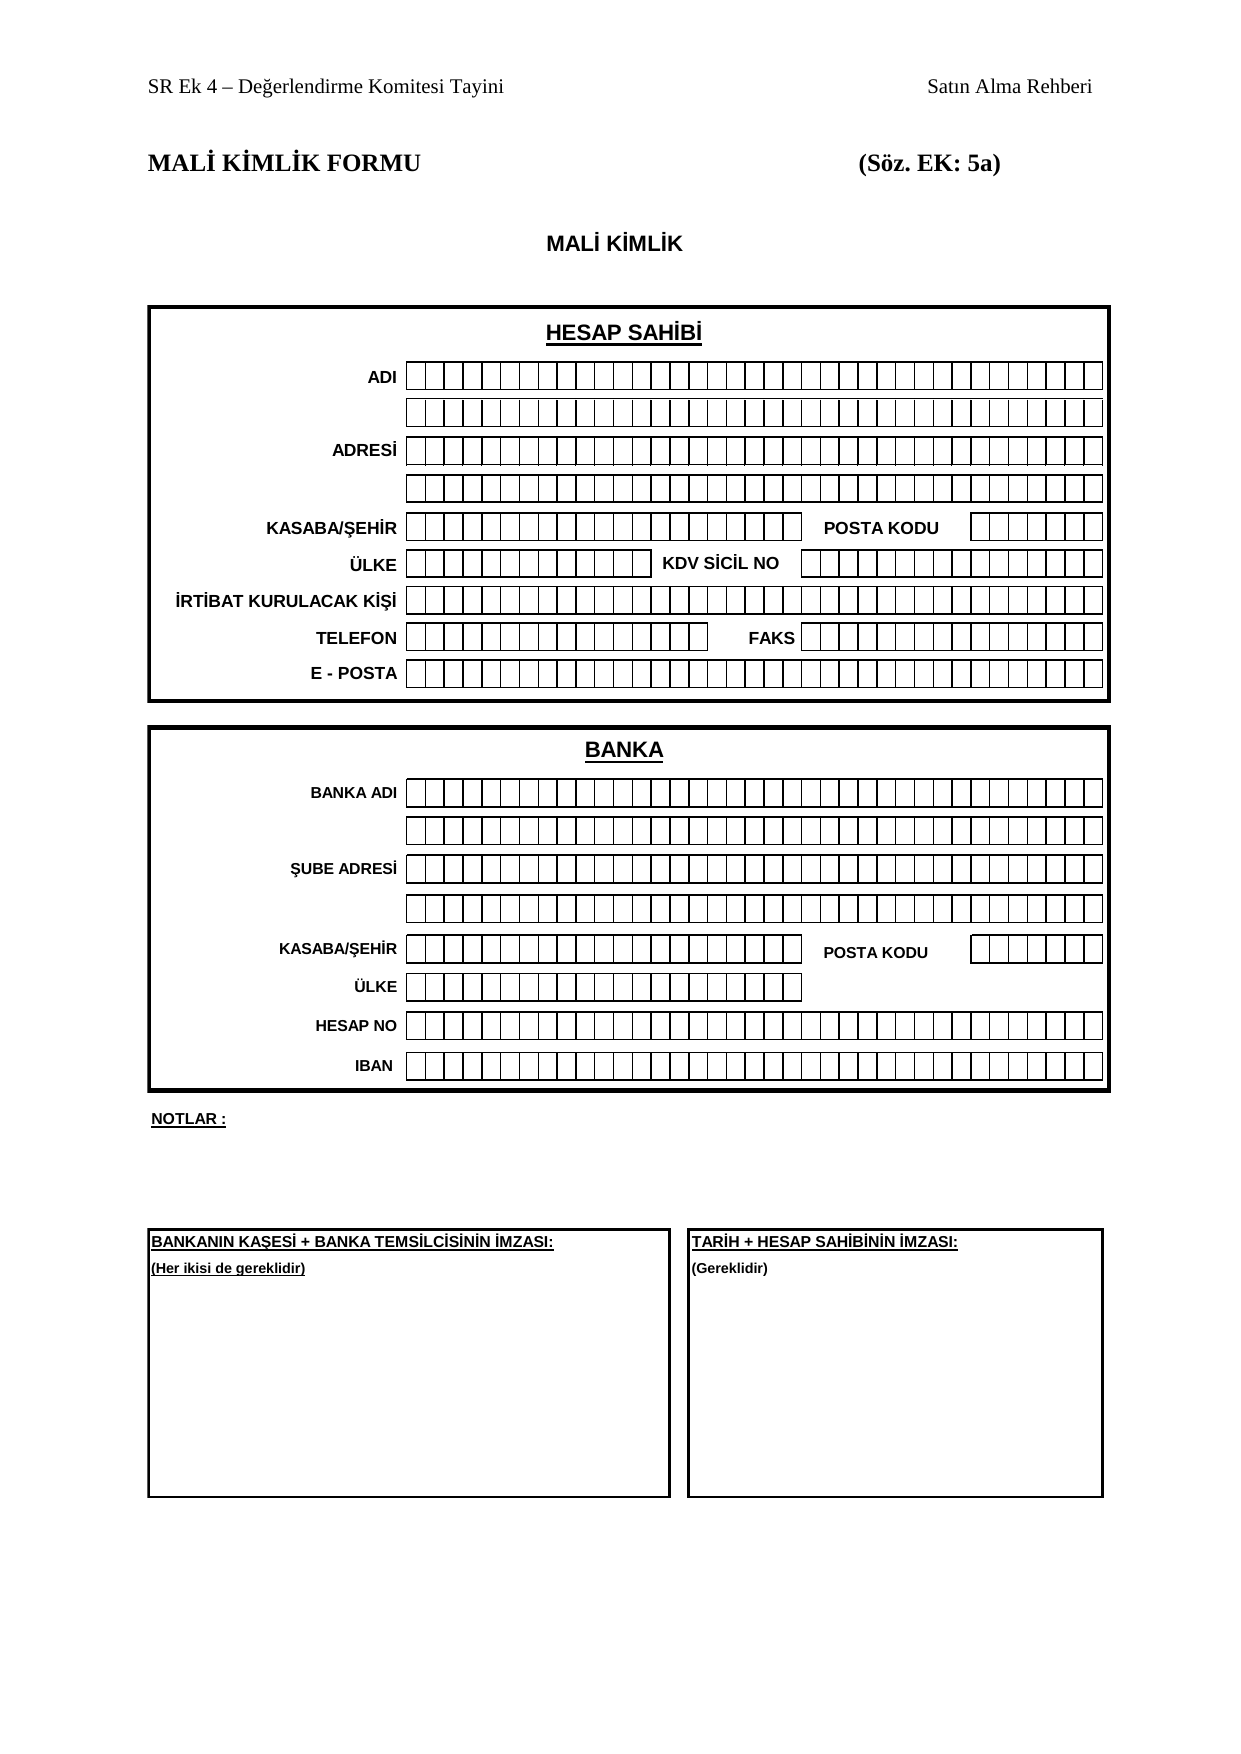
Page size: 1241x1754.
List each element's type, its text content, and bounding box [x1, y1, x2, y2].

text MALİ KİMLİK FORMU (Söz. EK: 5a) [148, 148, 1093, 176]
